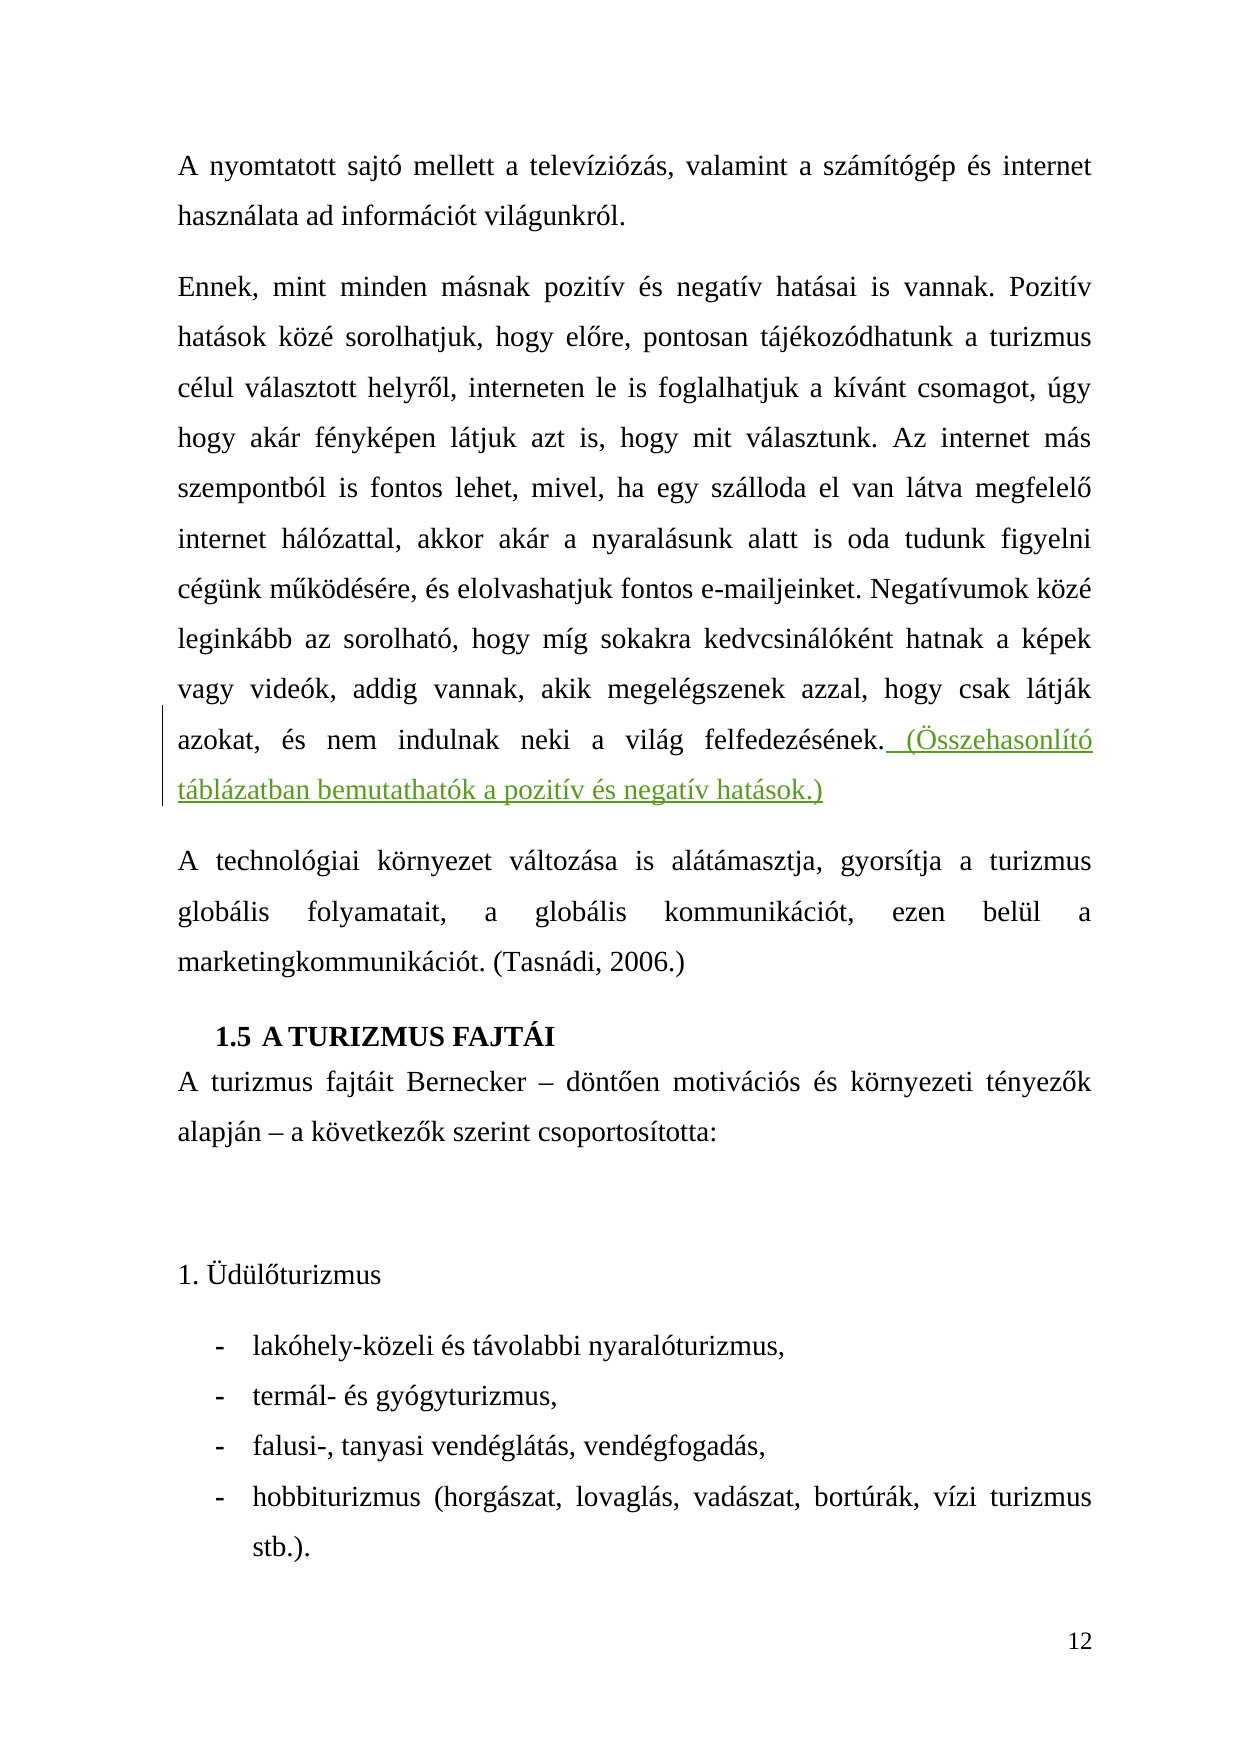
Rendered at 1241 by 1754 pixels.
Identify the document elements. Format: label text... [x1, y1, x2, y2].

text Ennek, mint minden másnak pozitív és negatív hatásai is vannak. Pozitív hatások közé sorolhatjuk, hogy előre, pontosan tájékozódhatunk a turizmus célul választott helyről, interneten le is foglalhatjuk a kívánt csomagot, úgy hogy akár fényképen látjuk azt is, hogy mit választunk. Az internet más szempontból is fontos lehet, mivel, ha egy szálloda el van látva megfelelő internet hálózattal, akkor akár a nyaralásunk alatt is oda tudunk figyelni cégünk működésére, és elolvashatjuk fontos e-mailjeinket. Negatívumok közé leginkább az sorolható, hogy míg sokakra kedvcsinálóként hatnak a képek vagy videók, addig vannak, akik megelégszenek azzal, hogy csak látják azokat, és nem indulnak neki a világ felfedezésének. [177, 269, 1092, 806]
text A turizmus fajtáit Bernecker – döntően motivációs és környezeti tényezők alapján – a következők szerint csoportosította: [177, 1064, 1092, 1148]
text A nyomtatott sajtó mellett a televíziózás, valamint a számítógép és internet használata ad információt világunkról. [177, 148, 1092, 232]
list lakóhely-közeli és távolabbi nyaralóturizmus, [215, 1328, 1092, 1361]
text A technológiai környezet változása is alátámasztja, gyorsítja a turizmus globális folyamatait, a globális kommunikációt, ezen belül a marketingkommunikációt. (Tasnádi, 2006.) [177, 843, 1092, 978]
list hobbiturizmus (horgászat, lovaglás, vadászat, bortúrák, vízi turizmus stb.). [215, 1479, 1092, 1563]
title A TURIZMUS FAJTÁI [215, 1019, 1092, 1053]
list termál- és gyógyturizmus, [215, 1378, 1092, 1412]
text 1. Üdülőturizmus [177, 1257, 1092, 1290]
list falusi-, tanyasi vendéglátás, vendégfogadás, [215, 1428, 1092, 1462]
